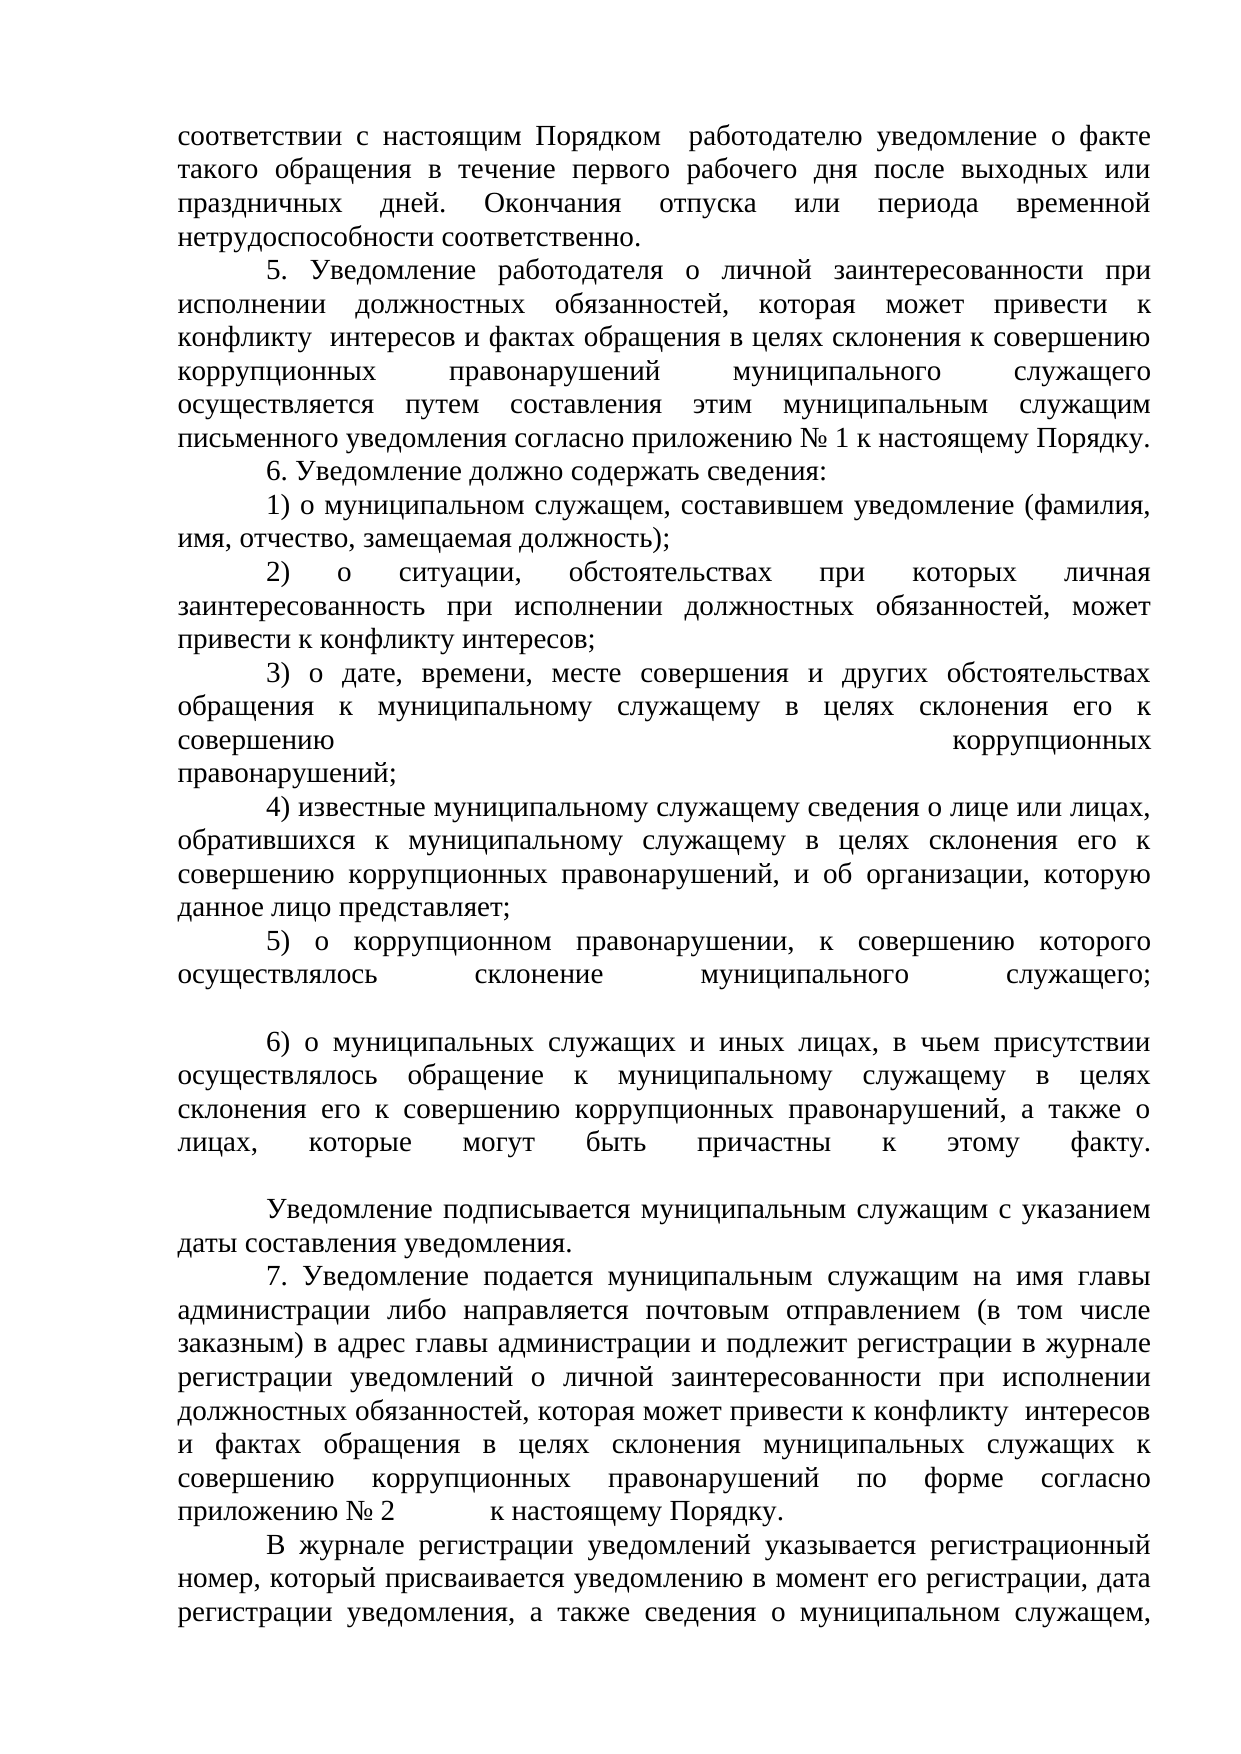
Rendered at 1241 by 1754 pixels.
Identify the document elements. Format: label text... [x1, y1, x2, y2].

text 2) о ситуации, обстоятельствах при которых личная заинтересованность при исполнении должностных обязанностей, может привести к конфликту интересов;_________________________ [177, 554, 1152, 655]
text 5. Уведомление работодателя о личной заинтересованности при исполнении должностных обязанностей, которая может привести к конфликту интересов и фактах обращения в целях склонения к совершению коррупционных правонарушений муниципального служащего осуществляется путем составления этим муниципальным служащим письменного уведомления согласно приложению № 1 к настоящему Порядку. [177, 252, 1152, 453]
text 3) о дате, времени, месте совершения и других обстоятельствах обращения к муниципальному служащему в целях склонения его к совершению коррупционных правонарушений;__________________________________ [177, 655, 1152, 789]
text 5) о коррупционном правонарушении, к совершению которого осуществлялось склонение муниципального служащего; __________________ [177, 923, 1152, 1024]
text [177, 1527, 1152, 1627]
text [177, 118, 1152, 252]
text 7. Уведомление подается муниципальным служащим на имя главы администрации либо направляется почтовым отправлением (в том числе заказным) в адрес главы администрации и подлежит регистрации в журнале регистрации уведомлений о личной заинтересованности при исполнении должностных обязанностей, которая может привести к конфликту интересов и фактах обращения в целях склонения муниципальных служащих к совершению коррупционных правонарушений по форме согласно приложению № 2 к настоящему Порядку. ______________________ [177, 1258, 1152, 1527]
text Уведомление подписывается муниципальным служащим с указанием даты составления уведомления.___________________________________ [177, 1191, 1152, 1258]
text 1) о муниципальном служащем, составившем уведомление (фамилия, имя, отчество, замещаемая должность); [177, 487, 1152, 554]
text 6. Уведомление должно содержать сведения: _____________________ [177, 453, 1152, 487]
text 4) известные муниципальному служащему сведения о лице или лицах, обратившихся к муниципальному служащему в целях склонения его к совершению коррупционных правонарушений, и об организации, которую данное лицо представляет; _______________________________________ [177, 789, 1152, 923]
text 6) о муниципальных служащих и иных лицах, в чьем присутствии осуществлялось обращение к муниципальному служащему в целях склонения его к совершению коррупционных правонарушений, а также о лицах, которые могут быть причастны к этому факту. ____________________________ [177, 1024, 1152, 1191]
